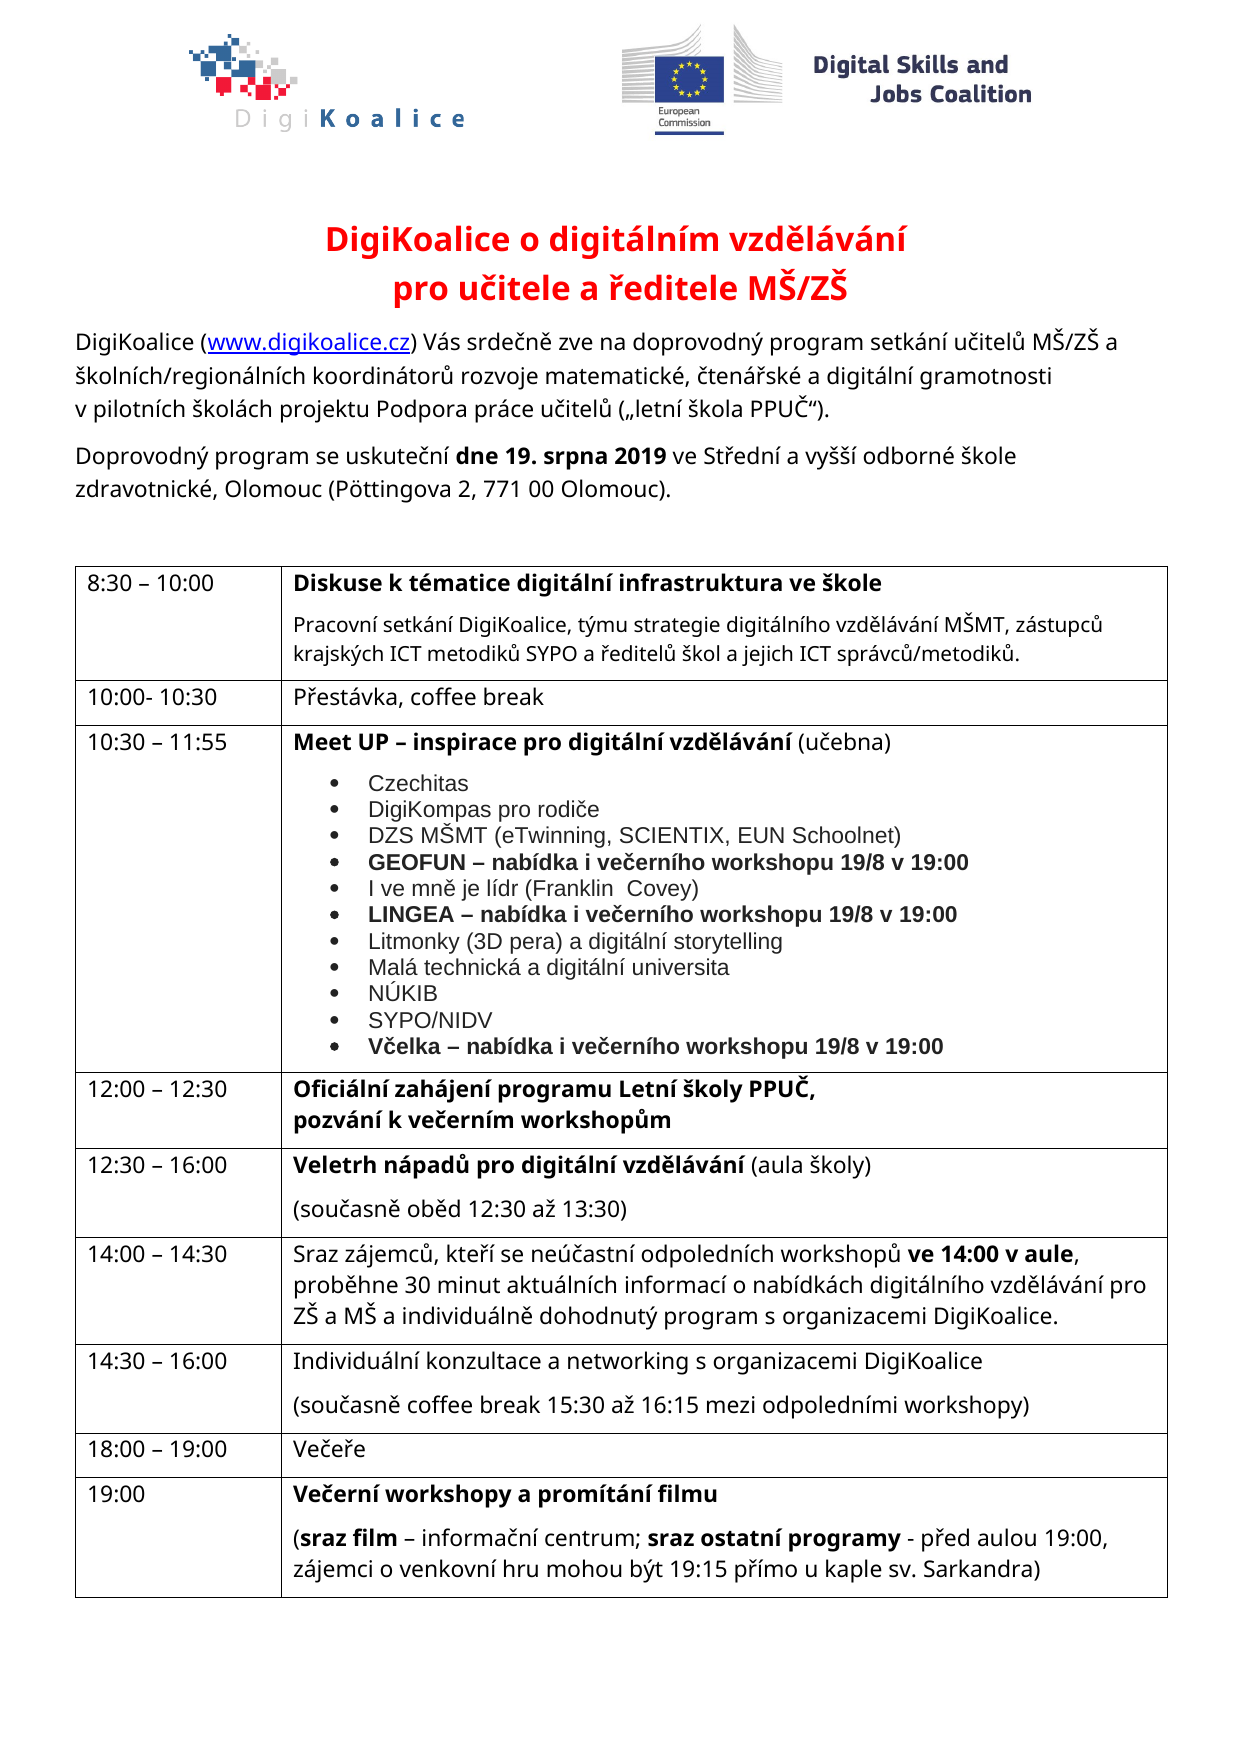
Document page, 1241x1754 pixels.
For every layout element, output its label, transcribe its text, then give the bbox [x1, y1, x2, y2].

table_header Diskuse k tématice digitální infrastruktura ve škole Pracovní setkání DigiKoalice, týmu strategie digitálního vzdělávání MŠMT, zástupců krajských ICT metodiků SYPO a ředitelů škol a jejich ICT správců/metodiků. [282, 567, 1167, 680]
table_cell 10:00- 10:30 [76, 681, 281, 725]
table_cell 18:00 – 19:00 [76, 1434, 281, 1477]
table_cell Meet UP – inspirace pro digitální vzdělávání (učebna) Czechitas DigiKompas pro rodiče DZS MŠMT (eTwinning, SCIENTIX, EUN Schoolnet) GEOFUN – nabídka i večerního workshopu 19/8 v 19:00 I ve mně je lídr (Franklin Covey) LINGEA – nabídka i večerního workshopu 19/8 v 19:00 Litmonky (3D pera) a digitální storytelling Malá technická a digitální universita NÚKIB SYPO/NIDV Včelka – nabídka i večerního workshopu 19/8 v 19:00 [282, 726, 1167, 1072]
table_cell 10:30 – 11:55 [76, 726, 281, 1072]
table_cell 14:30 – 16:00 [76, 1345, 281, 1432]
table_cell Individuální konzultace a networking s organizacemi DigiKoalice (současně coffee break 15:30 až 16:15 mezi odpoledními workshopy) [282, 1345, 1167, 1432]
text DigiKoalice o digitálním vzdělávání pro učitele a ředitele MŠ/ZŠ [75, 215, 1165, 310]
table_cell 14:00 – 14:30 [76, 1238, 281, 1344]
table_cell Večeře [282, 1434, 1167, 1477]
table_cell Večerní workshopy a promítání filmu (sraz film – informační centrum; sraz ostatní programy - před aulou 19:00, zájemci o venkovní hru mohou být 19:15 přímo u kaple sv. Sarkandra) [282, 1478, 1167, 1597]
table_cell 19:00 [76, 1478, 281, 1597]
text DigiKoalice (www.digikoalice.cz) Vás srdečně zve na doprovodný program setkání učitelů MŠ/ZŠ a školních/regionálních koordinátorů rozvoje matematické, čtenářské a digitální gramotnosti v pilotních školách projektu Podpora práce učitelů („letní škola PPUČ“). [75, 326, 1165, 424]
text Doprovodný program se uskuteční dne 19. srpna 2019 ve Střední a vyšší odborné škole zdravotnické, Olomouc (Pöttingova 2, 771 00 Olomouc). [75, 439, 1165, 504]
table_cell Přestávka, coffee break [282, 681, 1167, 725]
picture [612, 18, 1041, 141]
picture [189, 34, 464, 132]
table_cell Sraz zájemců, kteří se neúčastní odpoledních workshopů ve 14:00 v aule, proběhne 30 minut aktuálních informací o nabídkách digitálního vzdělávání pro ZŠ a MŠ a individuálně dohodnutý program s organizacemi DigiKoalice. [282, 1238, 1167, 1344]
table_cell Veletrh nápadů pro digitální vzdělávání (aula školy) (současně oběd 12:30 až 13:30) [282, 1149, 1167, 1237]
table_header 8:30 – 10:00 [76, 567, 281, 680]
table_cell Oficiální zahájení programu Letní školy PPUČ, pozvání k večerním workshopům [282, 1073, 1167, 1148]
table_cell 12:30 – 16:00 [76, 1149, 281, 1237]
table_cell 12:00 – 12:30 [76, 1073, 281, 1148]
